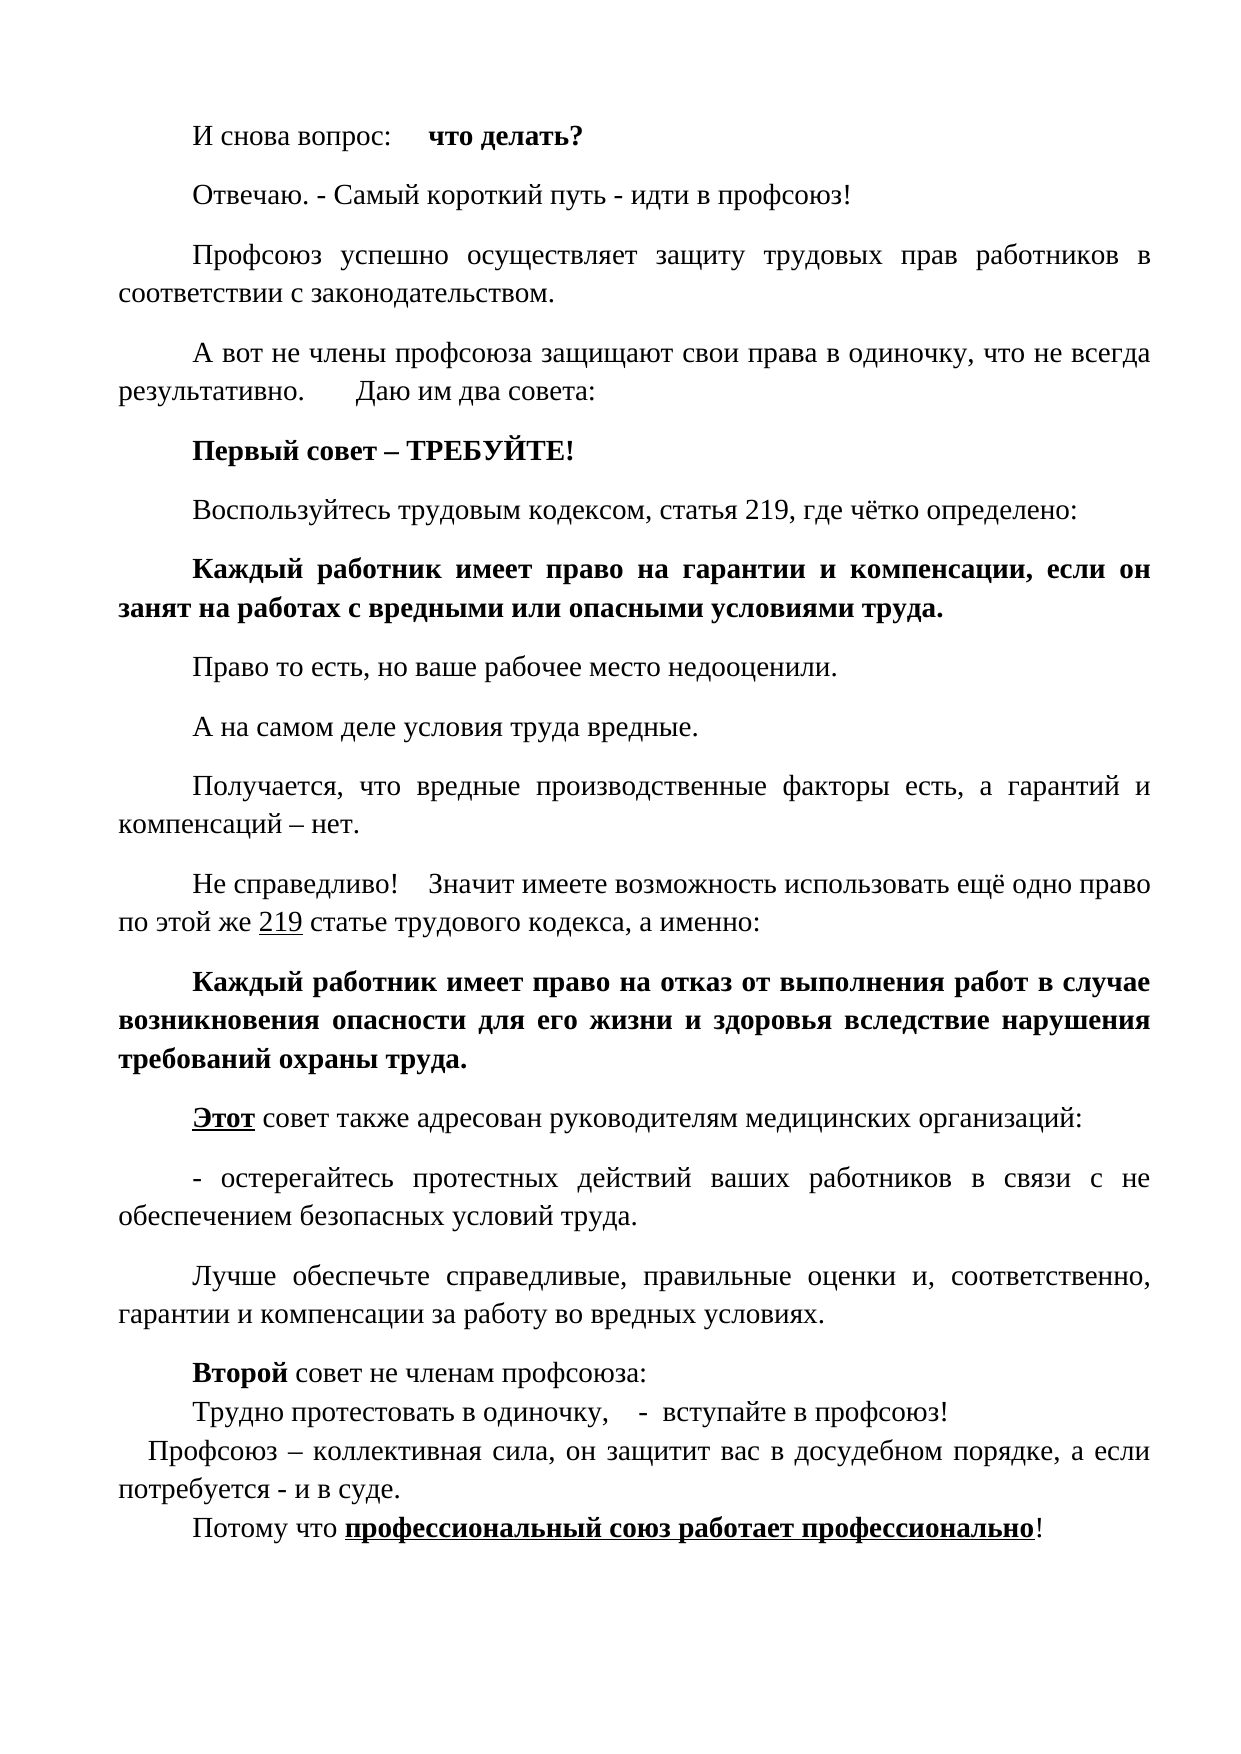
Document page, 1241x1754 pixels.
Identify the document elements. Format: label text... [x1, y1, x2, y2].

text Отвечаю. - Самый короткий путь - идти в профсоюз! [118, 177, 1152, 211]
text Профсоюз успешно осуществляет защиту трудовых прав работников в соответствии с законодательством. [118, 237, 1152, 309]
list Трудно протестовать в одиночку, - вступайте в профсоюз! [118, 1394, 1152, 1428]
text Воспользуйтесь трудовым кодексом, статья 219, где чётко определено: [192, 492, 1152, 526]
list Потому что профессиональный союз работает профессионально! [118, 1510, 1152, 1543]
text И снова вопрос: что делать? [118, 118, 1152, 152]
text Каждый работник имеет право на отказ от выполнения работ в случае возникновения опасности для его жизни и здоровья вследствие нарушения требований охраны труда. [118, 964, 1152, 1074]
text - остерегайтесь протестных действий ваших работников в связи с не обеспечением безопасных условий труда. [118, 1160, 1152, 1232]
text Получается, что вредные производственные факторы есть, а гарантий и компенсаций – нет. [118, 768, 1152, 840]
text А вот не члены профсоюза защищают свои права в одиночку, что не всегда результативно. Даю им два совета: [118, 335, 1152, 407]
text Каждый работник имеет право на гарантии и компенсации, если он занят на работах с вредными или опасными условиями труда. [118, 551, 1152, 623]
text Первый совет – ТРЕБУЙТЕ! [192, 433, 1152, 466]
text Право то есть, но ваше рабочее место недооценили. [118, 649, 1152, 683]
text Не справедливо! Значит имеете возможность использовать ещё одно право по этой же 219 статье трудового кодекса, а именно: [118, 866, 1152, 938]
list Профсоюз – коллективная сила, он защитит вас в досудебном порядке, а если потребуется - и в суде. [118, 1433, 1152, 1505]
text Лучше обеспечьте справедливые, правильные оценки и, соответственно, гарантии и компенсации за работу во вредных условиях. [118, 1258, 1152, 1330]
text Этот совет также адресован руководителям медицинских организаций: [118, 1100, 1152, 1134]
text А на самом деле условия труда вредные. [118, 709, 1152, 742]
list Второй совет не членам профсоюза: [118, 1356, 1152, 1389]
